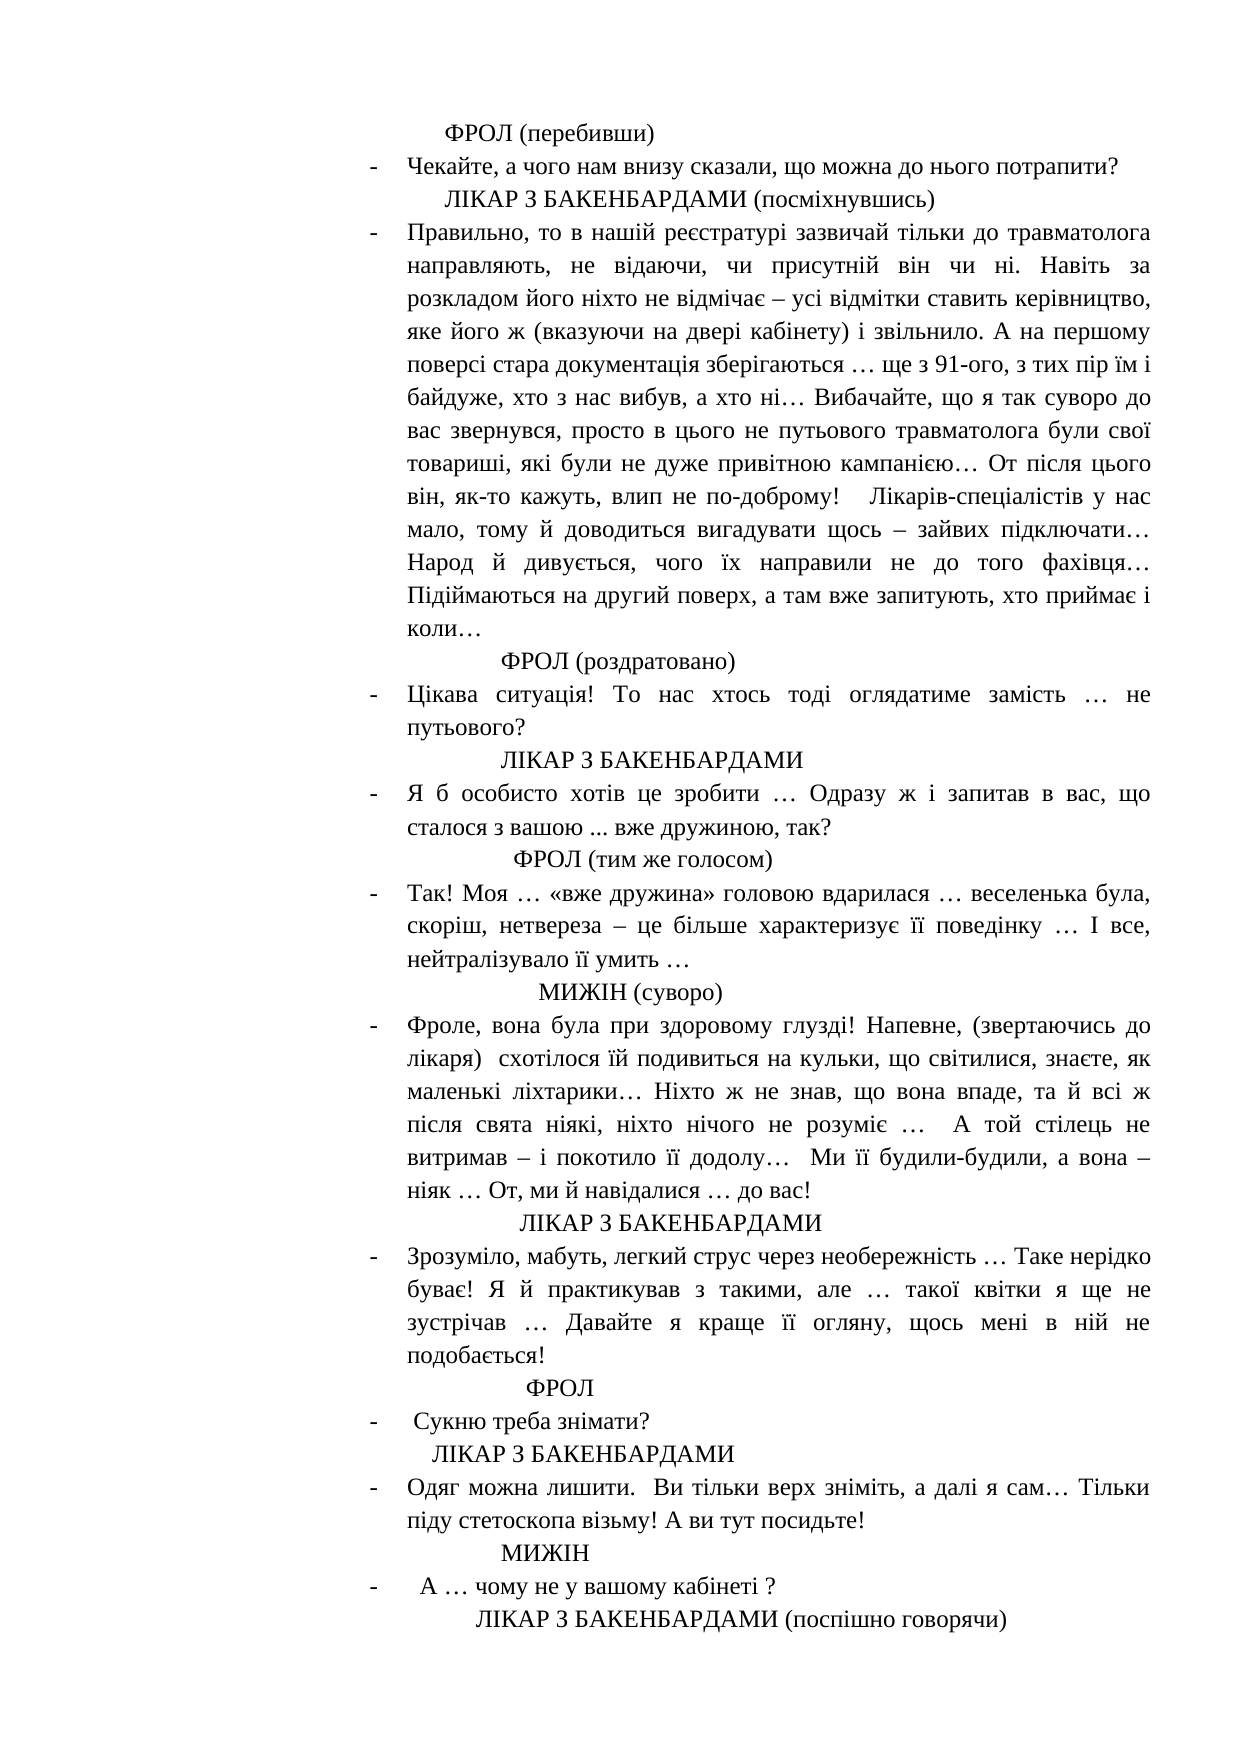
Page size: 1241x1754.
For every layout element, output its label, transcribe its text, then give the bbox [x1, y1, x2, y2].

list МИЖІН (суворо) [432, 977, 1152, 1005]
list Я б особисто хотів це зробити … Одразу ж і запитав в вас, що сталося з вашою ... вже дружиною, так? [369, 778, 1152, 840]
list ФРОЛ [432, 1373, 1152, 1402]
list ФРОЛ (перебивши) [432, 118, 1152, 147]
list ЛІКАР З БАКЕНБАРДАМИ [432, 746, 1152, 774]
list ЛІКАР З БАКЕНБАРДАМИ [432, 1208, 1152, 1237]
list Зрозуміло, мабуть, легкий струс через необережність … Таке нерідко буває! Я й практикував з такими, але … такої квітки я ще не зустрічав … Давайте я краще її огляну, щось мені в ній не подобається! [369, 1241, 1152, 1369]
list ЛІКАР З БАКЕНБАРДАМИ (поспішно говорячи) [432, 1604, 1152, 1633]
list ЛІКАР З БАКЕНБАРДАМИ (посміхнувшись) [432, 184, 1152, 213]
list Сукню треба знімати? [369, 1406, 1152, 1435]
list ФРОЛ (роздратовано) [432, 646, 1152, 675]
list Чекайте, а чого нам внизу сказали, що можна до нього потрапити? [369, 151, 1152, 180]
list А … чому не у вашому кабінеті ? [369, 1571, 1152, 1600]
list МИЖІН [432, 1538, 1152, 1567]
list ЛІКАР З БАКЕНБАРДАМИ [432, 1439, 1152, 1468]
list Цікава ситуація! То нас хтось тоді оглядатиме замість … не путьового? [369, 679, 1152, 741]
list Фроле, вона була при здоровому глузді! Напевне, (звертаючись до лікаря) схотілося їй подивиться на кульки, що світилися, знаєте, як маленькі ліхтарики… Ніхто ж не знав, що вона впаде, та й всі ж після свята ніякі, ніхто нічого не розуміє … А той стілець не витримав – і покотило її додолу… Ми її будили-будили, а вона – ніяк … От, ми й навідалися … до вас! [369, 1010, 1152, 1203]
list Одяг можна лишити. Ви тільки верх зніміть, а далі я сам… Тільки піду стетоскопа візьму! А ви тут посидьте! [369, 1472, 1152, 1534]
list Правильно, то в нашій реєстратурі зазвичай тільки до травматолога направляють, не відаючи, чи присутній він чи ні. Навіть за розкладом його ніхто не відмічає – усі відмітки ставить керівництво, яке його ж (вказуючи на двері кабінету) і звільнило. А на першому поверсі стара документація зберігаються … ще з 91-ого, з тих пір їм і байдуже, хто з нас вибув, а хто ні… Вибачайте, що я так суворо до вас звернувся, просто в цього не путьового травматолога були свої товариші, які були не дуже привітною кампанією… От після цього він, як-то кажуть, влип не по-доброму! Лікарів-спеціалістів у нас мало, тому й доводиться вигадувати щось – зайвих підключати… Народ й дивується, чого їх направили не до того фахівця… Підіймаються на другий поверх, а там вже запитують, хто приймає і коли… [369, 217, 1152, 642]
list Так! Моя … «вже дружина» головою вдарилася … веселенька була, скоріш, нетвереза – це більше характеризує її поведінку … І все, нейтралізувало її умить … [369, 878, 1152, 972]
list ФРОЛ (тим же голосом) [432, 844, 1152, 873]
